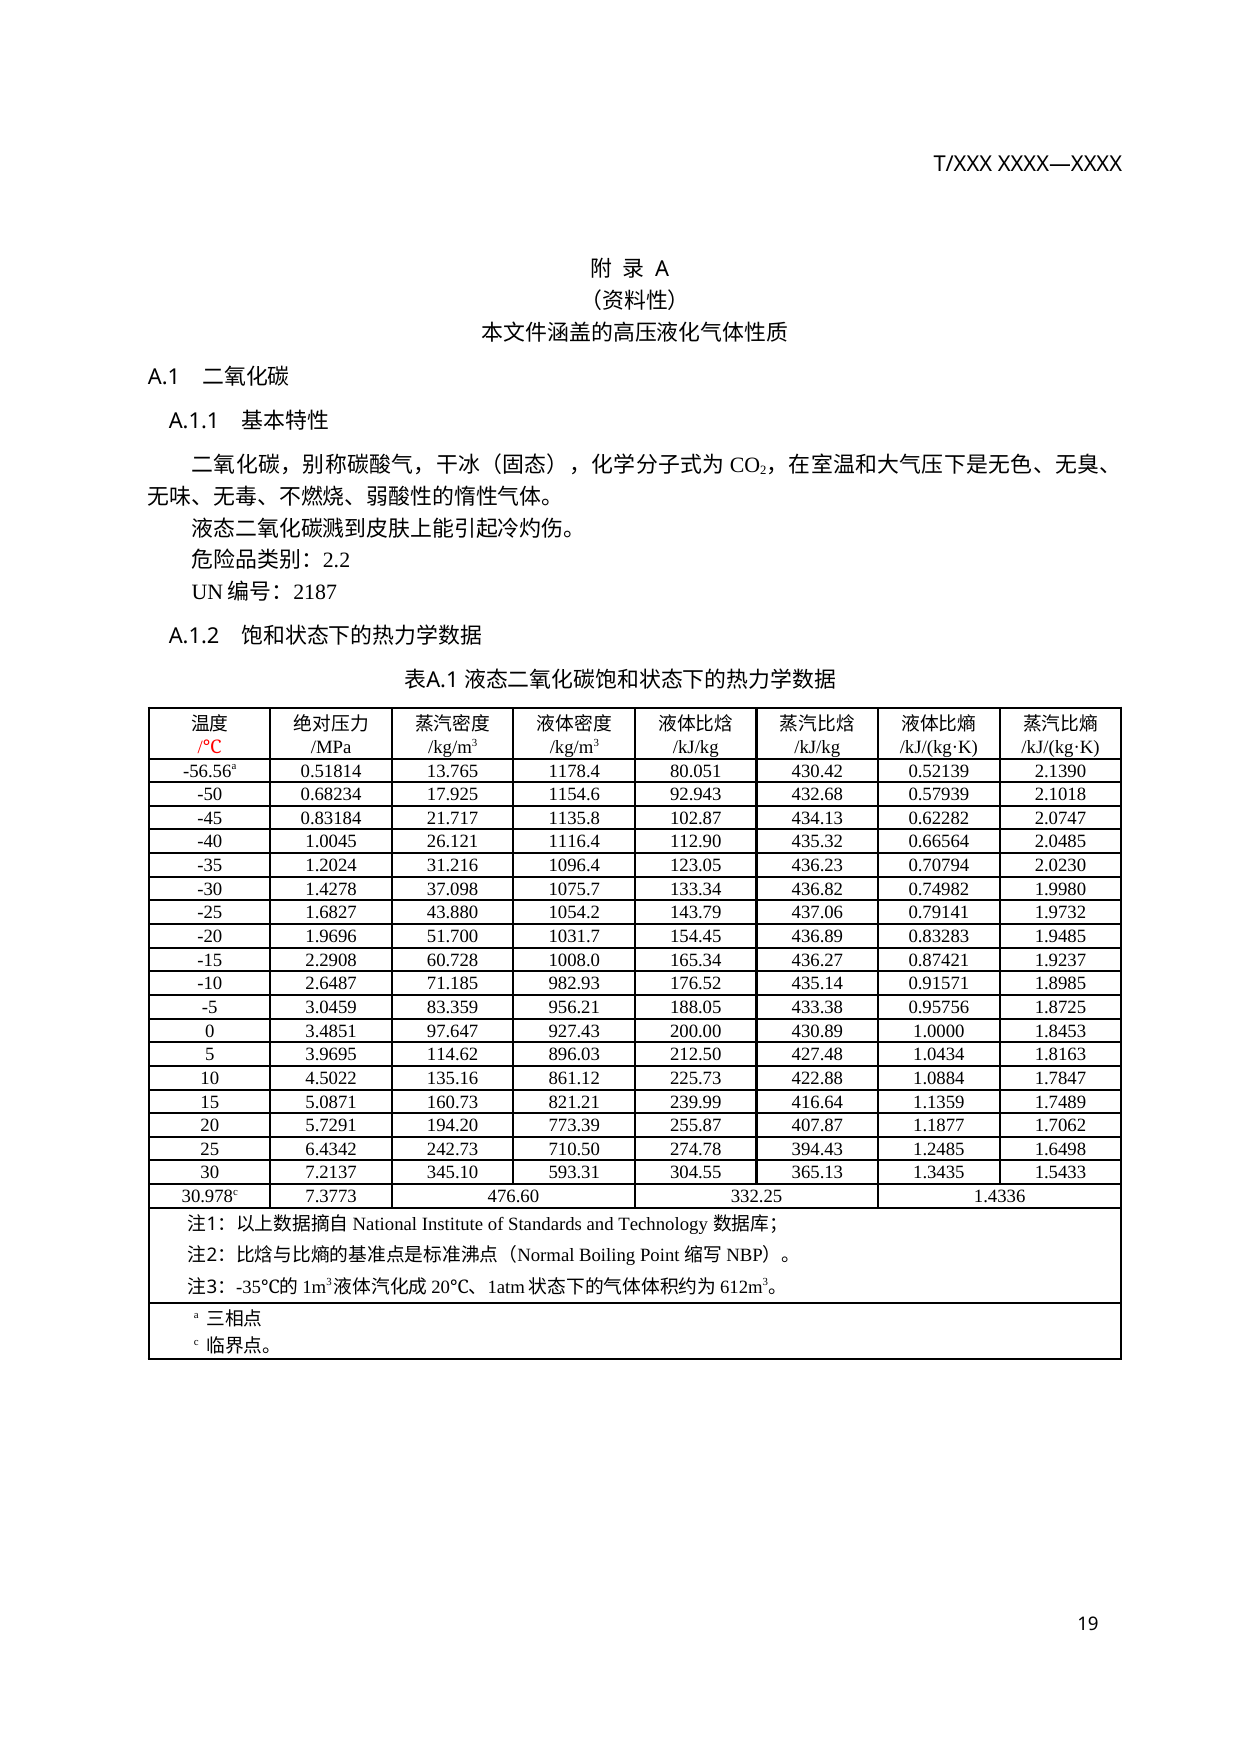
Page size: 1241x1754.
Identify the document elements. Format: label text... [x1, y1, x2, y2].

table_cell 1.2024 [271, 854, 391, 876]
table_cell 5 [150, 1043, 269, 1065]
table_cell 0.79141 [879, 901, 999, 923]
table_cell -35 [150, 854, 269, 876]
table_cell -45 [150, 807, 269, 828]
table_cell 133.34 [636, 878, 755, 899]
table_cell 0.83283 [879, 925, 999, 947]
table_cell 0.51814 [271, 760, 391, 781]
table_cell -56.56a [150, 760, 269, 781]
table_cell 123.05 [636, 854, 755, 876]
table_cell 2.2908 [271, 949, 391, 970]
table_cell 0.87421 [879, 949, 999, 970]
table_cell 15 [150, 1091, 269, 1112]
table_cell 861.12 [514, 1067, 634, 1088]
table_cell 0.83184 [271, 807, 391, 828]
table_cell 1.8163 [1001, 1043, 1120, 1065]
table_cell 5.0871 [271, 1091, 391, 1112]
table_cell 1054.2 [514, 901, 634, 923]
table_cell 212.50 [636, 1043, 755, 1065]
table_cell 4.5022 [271, 1067, 391, 1088]
table_cell 1.3435 [879, 1161, 999, 1183]
table_cell 0.66564 [879, 830, 999, 852]
table_cell 416.64 [758, 1091, 877, 1112]
table_cell -15 [150, 949, 269, 970]
text 二氧化碳 [148, 359, 1122, 390]
table_cell 1.8725 [1001, 996, 1120, 1017]
table_cell 0.62282 [879, 807, 999, 828]
table_cell 25 [150, 1138, 269, 1159]
table_cell 1178.4 [514, 760, 634, 781]
table_header 蒸汽比焓 /kJ/kg [758, 709, 877, 757]
table_cell 43.880 [393, 901, 512, 923]
table_cell 430.42 [758, 760, 877, 781]
table_cell 1.4336 [879, 1185, 1120, 1207]
table_cell 2.6487 [271, 972, 391, 994]
table_cell 821.21 [514, 1091, 634, 1112]
table_cell 1.9696 [271, 925, 391, 947]
table_cell -40 [150, 830, 269, 852]
text 液态二氧化碳饱和状态下的热力学数据 [148, 662, 1122, 694]
table_cell 114.62 [393, 1043, 512, 1065]
table_cell -10 [150, 972, 269, 994]
table_cell 60.728 [393, 949, 512, 970]
table_cell 26.121 [393, 830, 512, 852]
table_cell 394.43 [758, 1138, 877, 1159]
table_cell 7.2137 [271, 1161, 391, 1183]
table_cell 1.8453 [1001, 1020, 1120, 1041]
table_cell 593.31 [514, 1161, 634, 1183]
table_cell 7.3773 [271, 1185, 391, 1207]
table_cell 3.9695 [271, 1043, 391, 1065]
table_cell 274.78 [636, 1138, 755, 1159]
table_cell 476.60 [393, 1185, 634, 1207]
table_cell 1.8985 [1001, 972, 1120, 994]
table_cell 1.5433 [1001, 1161, 1120, 1183]
text 液态二氧化碳溅到皮肤上能引起冷灼伤。 [148, 511, 1122, 542]
table_cell 927.43 [514, 1020, 634, 1041]
table_cell 1.7489 [1001, 1091, 1120, 1112]
table_cell 71.185 [393, 972, 512, 994]
table_cell 1.1359 [879, 1091, 999, 1112]
text 饱和状态下的热力学数据 [148, 618, 1122, 650]
table_cell 773.39 [514, 1114, 634, 1136]
table_cell 0.70794 [879, 854, 999, 876]
table_cell 0.74982 [879, 878, 999, 899]
table_cell 432.68 [758, 783, 877, 805]
table_cell 710.50 [514, 1138, 634, 1159]
table_cell 37.098 [393, 878, 512, 899]
table_cell 1.2485 [879, 1138, 999, 1159]
table_cell 0.95756 [879, 996, 999, 1017]
table_cell 427.48 [758, 1043, 877, 1065]
table_header 液体密度 /kg/m3 [514, 709, 634, 757]
table_cell 1.9980 [1001, 878, 1120, 899]
table_cell 365.13 [758, 1161, 877, 1183]
table_header 液体比熵 /kJ/(kg·K) [879, 709, 999, 757]
table_cell 2.0230 [1001, 854, 1120, 876]
table_cell 345.10 [393, 1161, 512, 1183]
table_cell 17.925 [393, 783, 512, 805]
table_cell 1.0045 [271, 830, 391, 852]
table_cell 1.0434 [879, 1043, 999, 1065]
table_header 温度 /℃ [150, 709, 269, 757]
table_cell 51.700 [393, 925, 512, 947]
table_cell 80.051 [636, 760, 755, 781]
table_cell 135.16 [393, 1067, 512, 1088]
table_cell 436.89 [758, 925, 877, 947]
table_cell 20 [150, 1114, 269, 1136]
table_cell 0 [150, 1020, 269, 1041]
table_cell 1.1877 [879, 1114, 999, 1136]
table_cell -25 [150, 901, 269, 923]
table_cell -50 [150, 783, 269, 805]
table_cell 以上数据摘自 National Institute of Standards and Technology 数据库； 比焓与比熵的基准点是标准沸点（Normal Boiling Point 缩写 NBP）。 1m3液体汽化成的气体体积约为62m3。 [150, 1209, 1120, 1302]
table_cell 1075.7 [514, 878, 634, 899]
table_cell 435.32 [758, 830, 877, 852]
text UN编号：2187 [148, 574, 1122, 606]
table_cell 165.34 [636, 949, 755, 970]
table_cell 6.4342 [271, 1138, 391, 1159]
table_cell 1.0000 [879, 1020, 999, 1041]
table_cell 956.21 [514, 996, 634, 1017]
table_cell -20 [150, 925, 269, 947]
table_cell 1008.0 [514, 949, 634, 970]
table_cell 30 [150, 1161, 269, 1183]
table_cell 982.93 [514, 972, 634, 994]
table_cell 3.4851 [271, 1020, 391, 1041]
table_cell 143.79 [636, 901, 755, 923]
table_cell 1.6827 [271, 901, 391, 923]
table_cell 1.9732 [1001, 901, 1120, 923]
table_cell 13.765 [393, 760, 512, 781]
table_cell 1.9237 [1001, 949, 1120, 970]
table_cell 242.73 [393, 1138, 512, 1159]
table_cell 422.88 [758, 1067, 877, 1088]
table_cell 896.03 [514, 1043, 634, 1065]
text （资料性） 高压液化气体性质 [147, 251, 1122, 346]
table_cell 304.55 [636, 1161, 755, 1183]
table_cell 436.82 [758, 878, 877, 899]
table_cell 0.68234 [271, 783, 391, 805]
table_cell 188.05 [636, 996, 755, 1017]
table_cell 21.717 [393, 807, 512, 828]
table_cell 332.25 [636, 1185, 877, 1207]
table_cell 10 [150, 1067, 269, 1088]
table_cell 1.9485 [1001, 925, 1120, 947]
table_cell 112.90 [636, 830, 755, 852]
table_cell 1.6498 [1001, 1138, 1120, 1159]
table_header 液体比焓 /kJ/kg [636, 709, 755, 757]
table_cell 200.00 [636, 1020, 755, 1041]
text 危险品类别：2.2 [148, 542, 1122, 574]
table_cell 1.0884 [879, 1067, 999, 1088]
table_cell -30 [150, 878, 269, 899]
table_header 绝对压力 /MPa [271, 709, 391, 757]
text 基本特性 [148, 403, 1122, 435]
table_cell 1031.7 [514, 925, 634, 947]
table_cell 436.23 [758, 854, 877, 876]
table_cell 2.0485 [1001, 830, 1120, 852]
table_cell 239.99 [636, 1091, 755, 1112]
table_cell 92.943 [636, 783, 755, 805]
table_cell 0.91571 [879, 972, 999, 994]
table_header 蒸汽比熵 /kJ/(kg·K) [1001, 709, 1120, 757]
table_cell 1154.6 [514, 783, 634, 805]
table_cell 2.1390 [1001, 760, 1120, 781]
table_cell 407.87 [758, 1114, 877, 1136]
table_cell 83.359 [393, 996, 512, 1017]
table_cell 434.13 [758, 807, 877, 828]
table_cell 2.0747 [1001, 807, 1120, 828]
table_cell 160.73 [393, 1091, 512, 1112]
table_cell 0.52139 [879, 760, 999, 781]
table_cell 0.57939 [879, 783, 999, 805]
table_header 蒸汽密度 /kg/m3 [393, 709, 512, 757]
table_cell 1135.8 [514, 807, 634, 828]
table_cell 1.4278 [271, 878, 391, 899]
table_cell 176.52 [636, 972, 755, 994]
table_cell 5.7291 [271, 1114, 391, 1136]
table_cell 430.89 [758, 1020, 877, 1041]
table_cell 30.978c [150, 1185, 269, 1207]
table_cell 102.87 [636, 807, 755, 828]
table_cell 255.87 [636, 1114, 755, 1136]
table_cell 1.7062 [1001, 1114, 1120, 1136]
table_cell 225.73 [636, 1067, 755, 1088]
table_cell 31.216 [393, 854, 512, 876]
table_cell 1096.4 [514, 854, 634, 876]
table_cell 3.0459 [271, 996, 391, 1017]
table_cell 194.20 [393, 1114, 512, 1136]
table_cell 三相点 临界点。 [150, 1304, 1120, 1358]
table_cell 2.1018 [1001, 783, 1120, 805]
table_cell 1.7847 [1001, 1067, 1120, 1088]
table_cell -5 [150, 996, 269, 1017]
table_cell 97.647 [393, 1020, 512, 1041]
table_cell 1116.4 [514, 830, 634, 852]
table_cell 436.27 [758, 949, 877, 970]
table_cell 154.45 [636, 925, 755, 947]
text 二氧化碳化学分子式为CO2，在室温和大气压下是无色、无臭、无味、无毒、不燃烧、弱酸性的惰性气体。 [148, 447, 1122, 511]
table_cell 437.06 [758, 901, 877, 923]
table_cell 433.38 [758, 996, 877, 1017]
table_cell 435.14 [758, 972, 877, 994]
